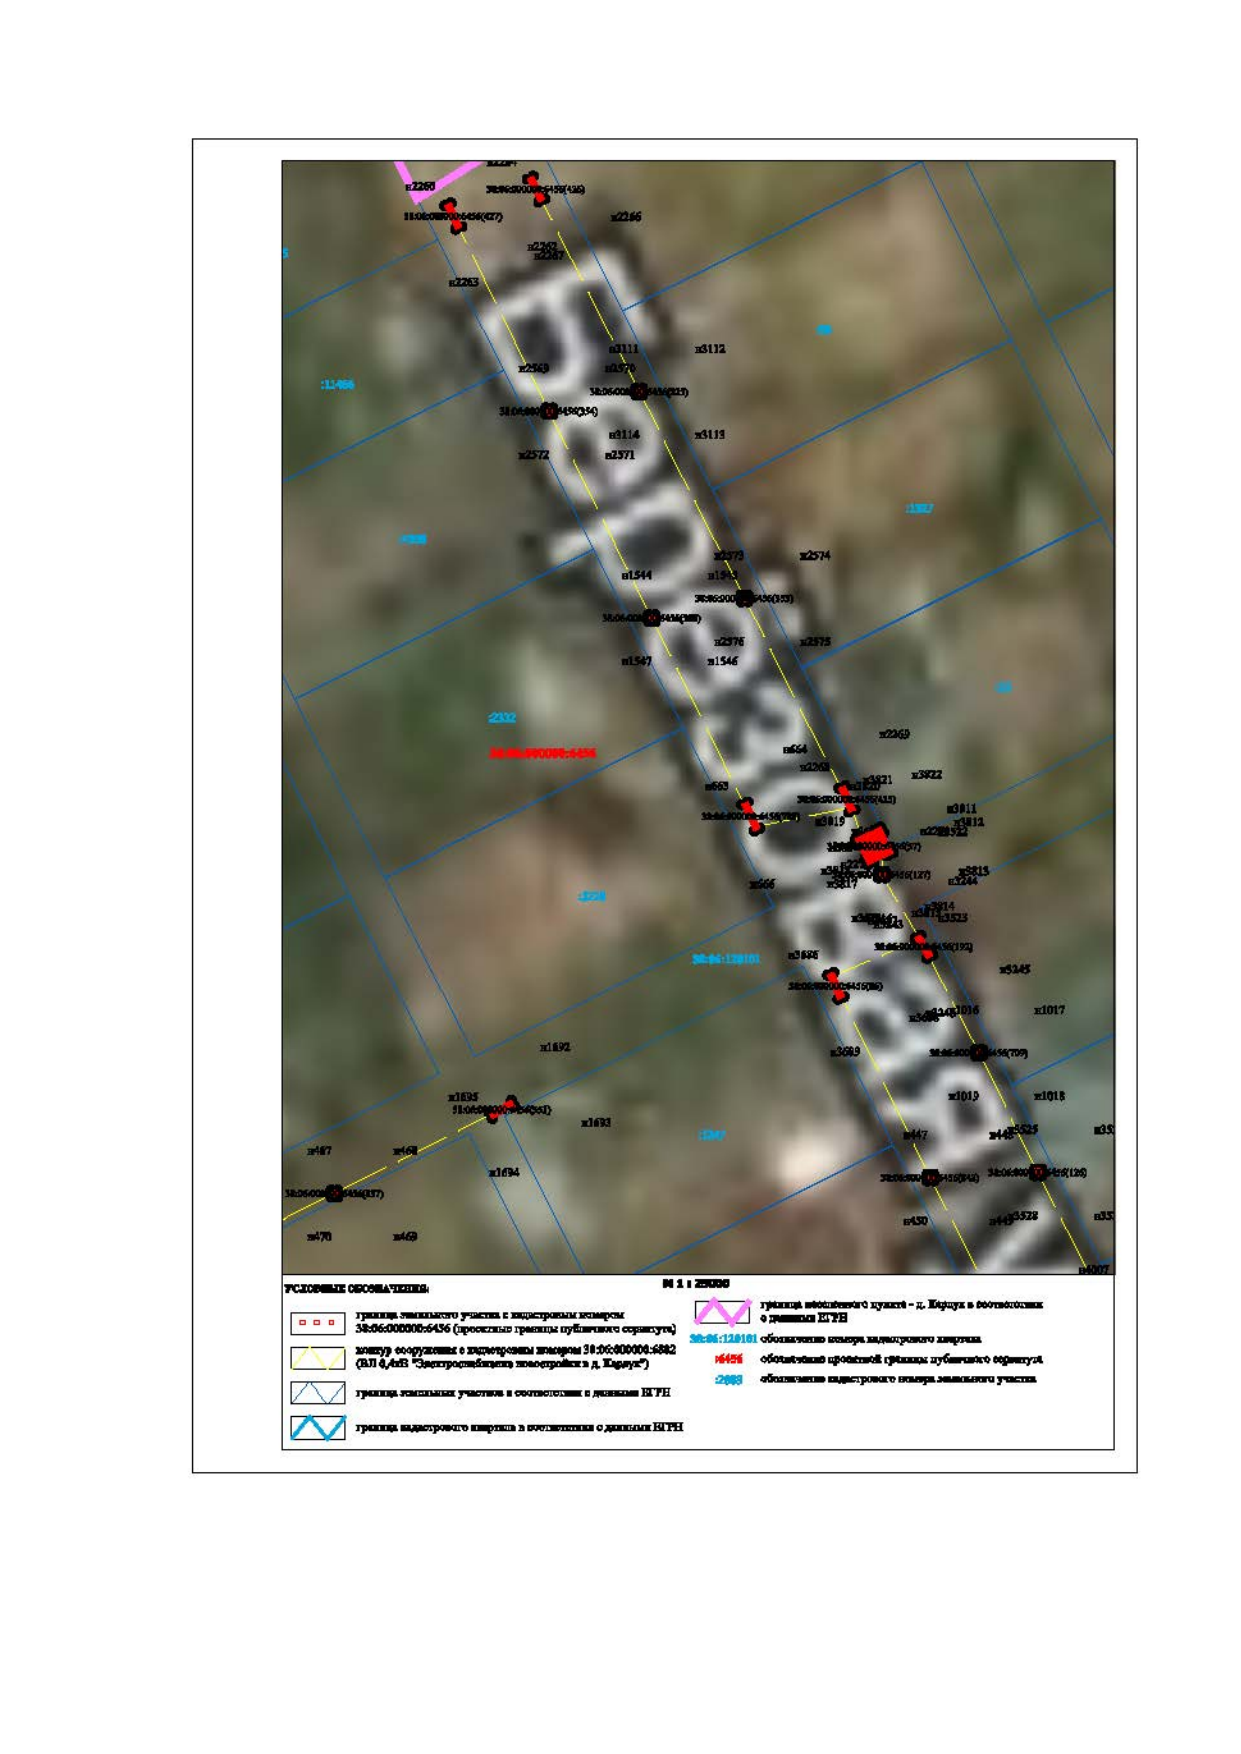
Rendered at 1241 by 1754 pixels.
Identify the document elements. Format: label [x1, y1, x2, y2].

picture [178, 118, 1152, 1494]
